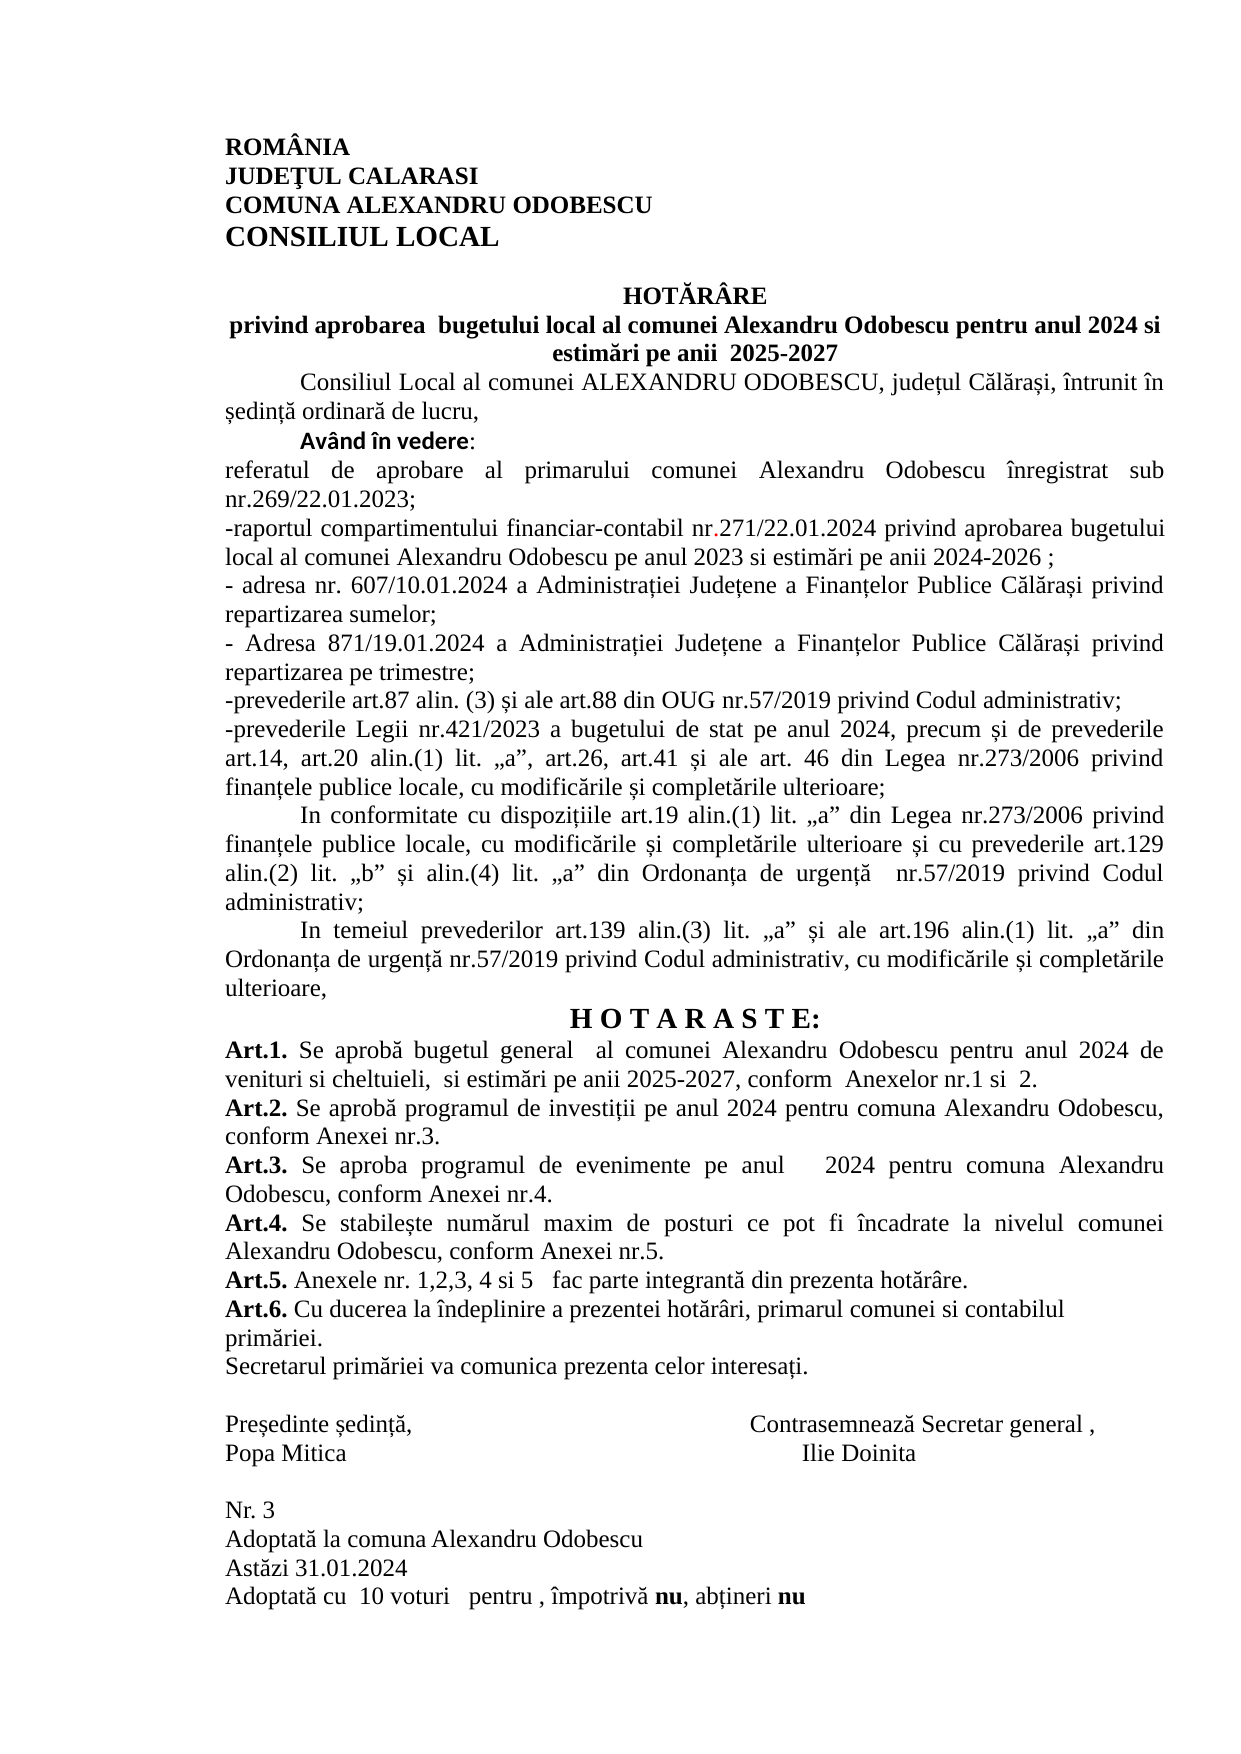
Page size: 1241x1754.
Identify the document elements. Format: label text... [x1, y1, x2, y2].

text In temeiul prevederilor art.139 alin.(3) lit. „a” și ale art.196 alin.(1) lit. „a” din Ordonanța de urgență nr.57/2019 privind Codul administrativ, cu modificările și completările ulterioare, [225, 915, 1165, 1002]
text Art.2. Se aprobă programul de investiții pe anul 2024 pentru comuna Alexandru Odobescu, conform Anexei nr.3. [225, 1093, 1165, 1150]
text Art.4. Se stabilește numărul maxim de posturi ce pot fi încadrate la nivelul comunei Alexandru Odobescu, conform Anexei nr.5. [225, 1208, 1165, 1265]
subtitle Secretarul primăriei va comunica prezenta celor interesați. [225, 1351, 1165, 1380]
subtitle Art.6. Cu ducerea la îndeplinire a prezentei hotărâri, primarul comunei si contabilul primăriei. [225, 1294, 1165, 1351]
text COMUNA ALEXANDRU ODOBESCU [225, 190, 1165, 219]
text ROMÂNIA [225, 132, 1165, 161]
text referatul de aprobare al primarului comunei Alexandru Odobescu înregistrat sub nr.269/22.01.2023; [225, 455, 1165, 513]
text In conformitate cu dispozițiile art.19 alin.(1) lit. „a” din Legea nr.273/2006 privind finanțele publice locale, cu modificările și completările ulterioare și cu prevederile art.129 alin.(2) lit. „b” și alin.(4) lit. „a” din Ordonanța de urgență nr.57/2019 privind Codul administrativ; [225, 800, 1165, 915]
text Nr. 3 [225, 1495, 1165, 1524]
text Astăzi 31.01.2024 [225, 1553, 1165, 1581]
text Art.1. Se aprobă bugetul general al comunei Alexandru Odobescu pentru anul 2024 de venituri si cheltuieli, si estimări pe anii 2025-2027, conform Anexelor nr.1 si 2. [225, 1035, 1165, 1093]
text -raportul compartimentului financiar-contabil nr.271/22.01.2024 privind aprobarea bugetului local al comunei Alexandru Odobescu pe anul 2023 si estimări pe anii 2024-2026 ; [225, 513, 1165, 570]
text Art.5. Anexele nr. 1,2,3, 4 si 5 fac parte integrantă din prezenta hotărâre. [225, 1265, 1165, 1294]
text Adoptată cu 10 voturi pentru , împotrivă nu, abțineri nu [225, 1581, 1165, 1610]
text -prevederile Legii nr.421/2023 a bugetului de stat pe anul 2024, precum și de prevederile art.14, art.20 alin.(1) lit. „a”, art.26, art.41 și ale art. 46 din Legea nr.273/2006 privind finanțele publice locale, cu modificările și completările ulterioare; [225, 714, 1165, 800]
text JUDEŢUL CALARASI [225, 161, 1165, 190]
text H O T A R A S T E: [225, 1002, 1165, 1035]
text Având în vedere: [225, 425, 1165, 455]
text Popa Mitica Ilie Doinita [225, 1438, 1165, 1466]
text -prevederile art.87 alin. (3) și ale art.88 din OUG nr.57/2019 privind Codul administrativ; [225, 685, 1165, 714]
text HOTĂRÂRE [225, 281, 1165, 310]
text - Adresa 871/19.01.2024 a Administrației Județene a Finanțelor Publice Călărași privind repartizarea pe trimestre; [225, 628, 1165, 685]
text Art.3. Se aproba programul de evenimente pe anul 2024 pentru comuna Alexandru Odobescu, conform Anexei nr.4. [225, 1150, 1165, 1208]
text - adresa nr. 607/10.01.2024 a Administrației Județene a Finanțelor Publice Călărași privind repartizarea sumelor; [225, 570, 1165, 628]
text privind aprobarea bugetului local al comunei Alexandru Odobescu pentru anul 2024 si estimări pe anii 2025-2027 [225, 310, 1165, 367]
text Președinte ședință, Contrasemnează Secretar general , [225, 1409, 1165, 1438]
text Adoptată la comuna Alexandru Odobescu [225, 1524, 1165, 1553]
text CONSILIUL LOCAL [225, 219, 1165, 252]
text Consiliul Local al comunei ALEXANDRU ODOBESCU, județul Călărași, întrunit în ședință ordinară de lucru, [225, 367, 1165, 425]
